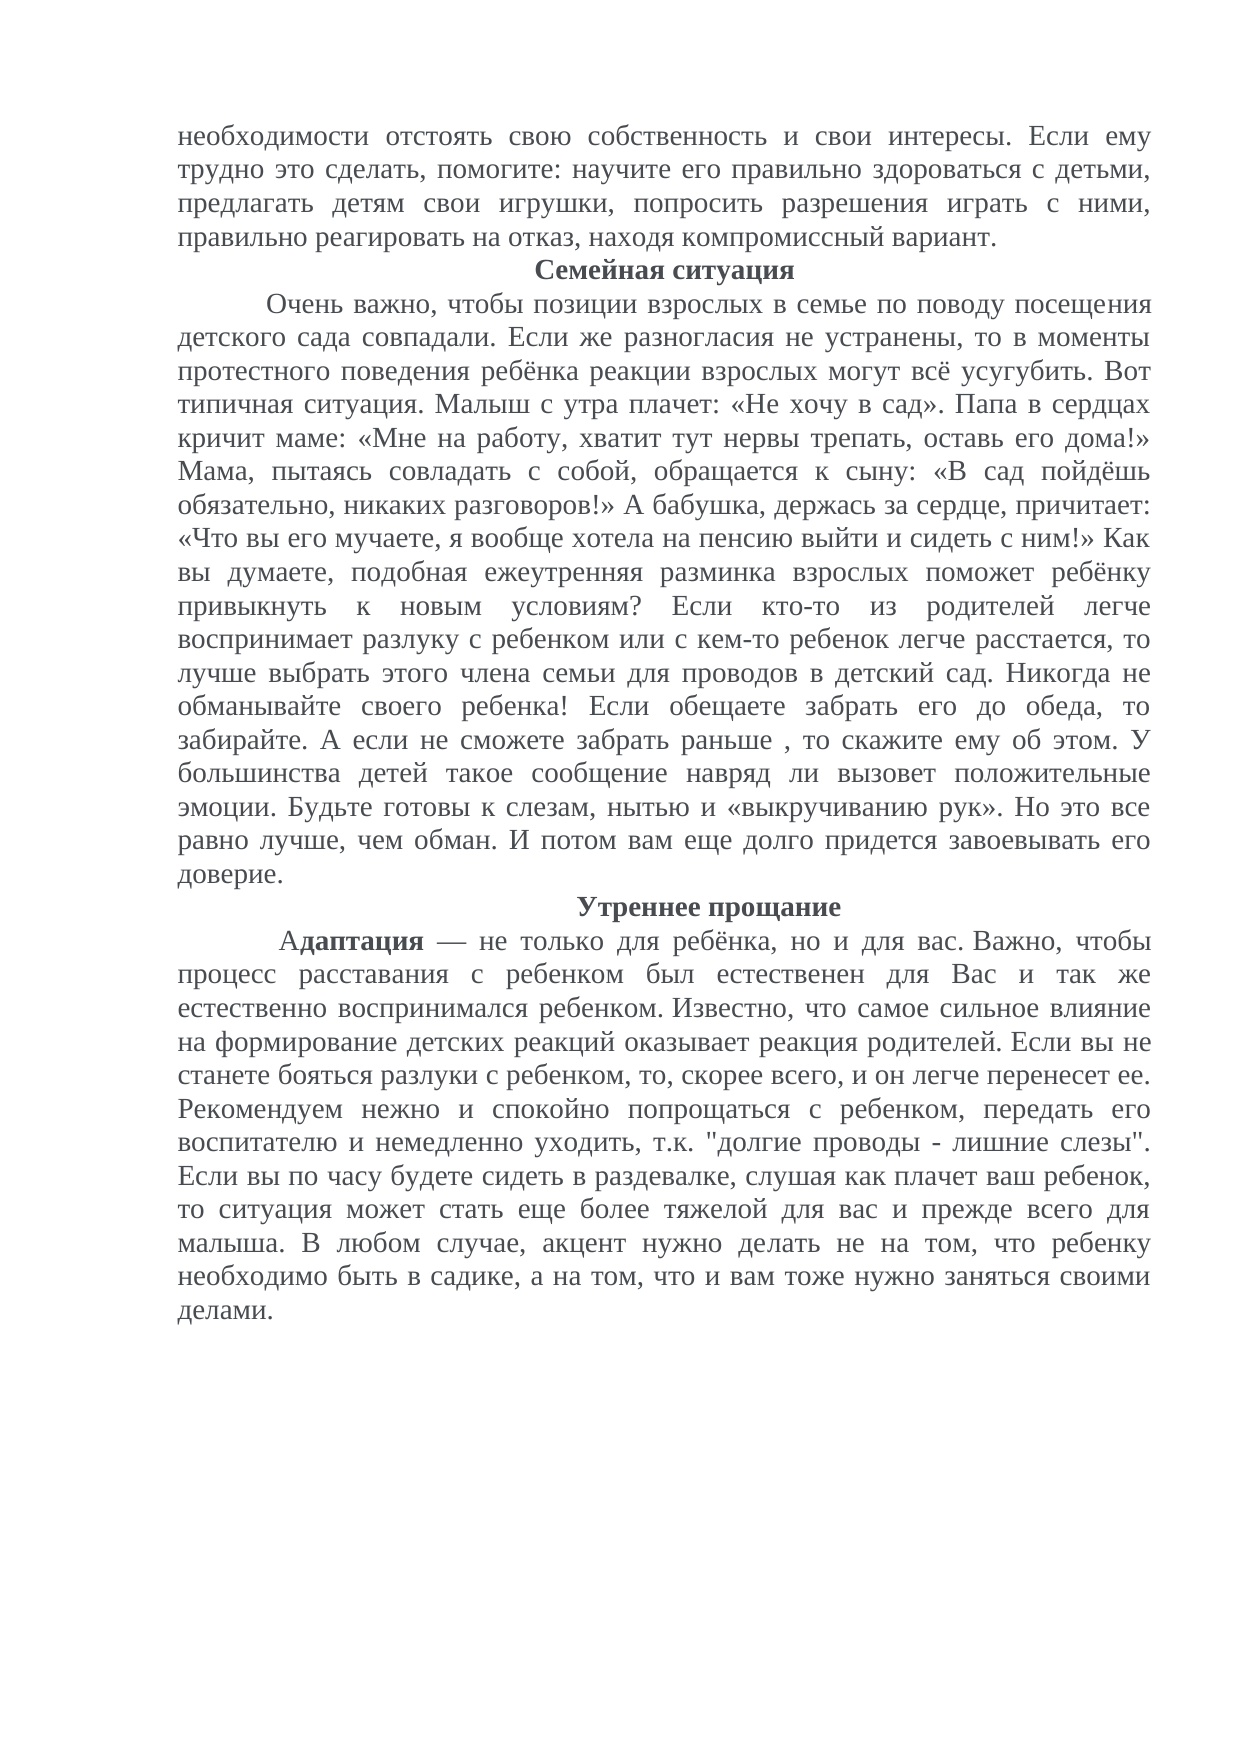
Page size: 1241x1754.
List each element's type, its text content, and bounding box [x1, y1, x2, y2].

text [177, 118, 1152, 252]
text Очень важно, чтобы позиции взрослых в семье по поводу посещения детского сада совпадали. Если же разногласия не устранены, то в моменты протестного поведения ребёнка реакции взрослых могут всё усугубить. Вот типичная ситуация. Малыш с утра плачет: «Не хочу в сад». Папа в сердцах кричит маме: «Мне на работу, хватит тут нервы трепать, оставь его дома!» Мама, пытаясь совладать с собой, обращается к сыну: «В сад пойдёшь обязательно, никаких разговоров!» А бабушка, держась за сердце, причитает: «Что вы его мучаете, я вообще хотела на пенсию выйти и сидеть с ним!» Как вы думаете, подобная ежеутренняя разминка взрослых поможет ребёнку привыкнуть к новым условиям? Если кто-то из родителей легче воспринимает разлуку с ребенком или с кем-то ребенок легче расстается, то лучше выбрать этого члена семьи для проводов в детский сад. Никогда не обманывайте своего ребенка! Если обещаете забрать его до обеда, то забирайте. А если не сможете забрать раньше , то скажите ему об этом. У большинства детей такое сообщение навряд ли вызовет положительные эмоции. Будьте готовы к слезам, нытью и «выкручиванию рук». Но это все равно лучше, чем обман. И потом вам еще долго придется завоевывать его доверие. [177, 286, 1152, 889]
text Утреннее прощание [177, 889, 1152, 923]
text Семейная ситуация [177, 252, 1152, 286]
text Адаптация — не только для ребёнка, но и для вас. Важно, чтобы процесс расставания с ребенком был естественен для Вас и так же естественно воспринимался ребенком. Известно, что самое сильное влияние на формирование детских реакций оказывает реакция родителей. Если вы не станете бояться разлуки с ребенком, то, скорее всего, и он легче перенесет ее. Рекомендуем нежно и спокойно попрощаться с ребенком, передать его воспитателю и немедленно уходить, т.к. "долгие проводы - лишние слезы". Если вы по часу будете сидеть в раздевалке, слушая как плачет ваш ребенок, то ситуация может стать еще более тяжелой для вас и прежде всего для малыша. В любом случае, акцент нужно делать не на том, что ребенку необходимо быть в садике, а на том, что и вам тоже нужно заняться своими делами. [177, 923, 1152, 1326]
